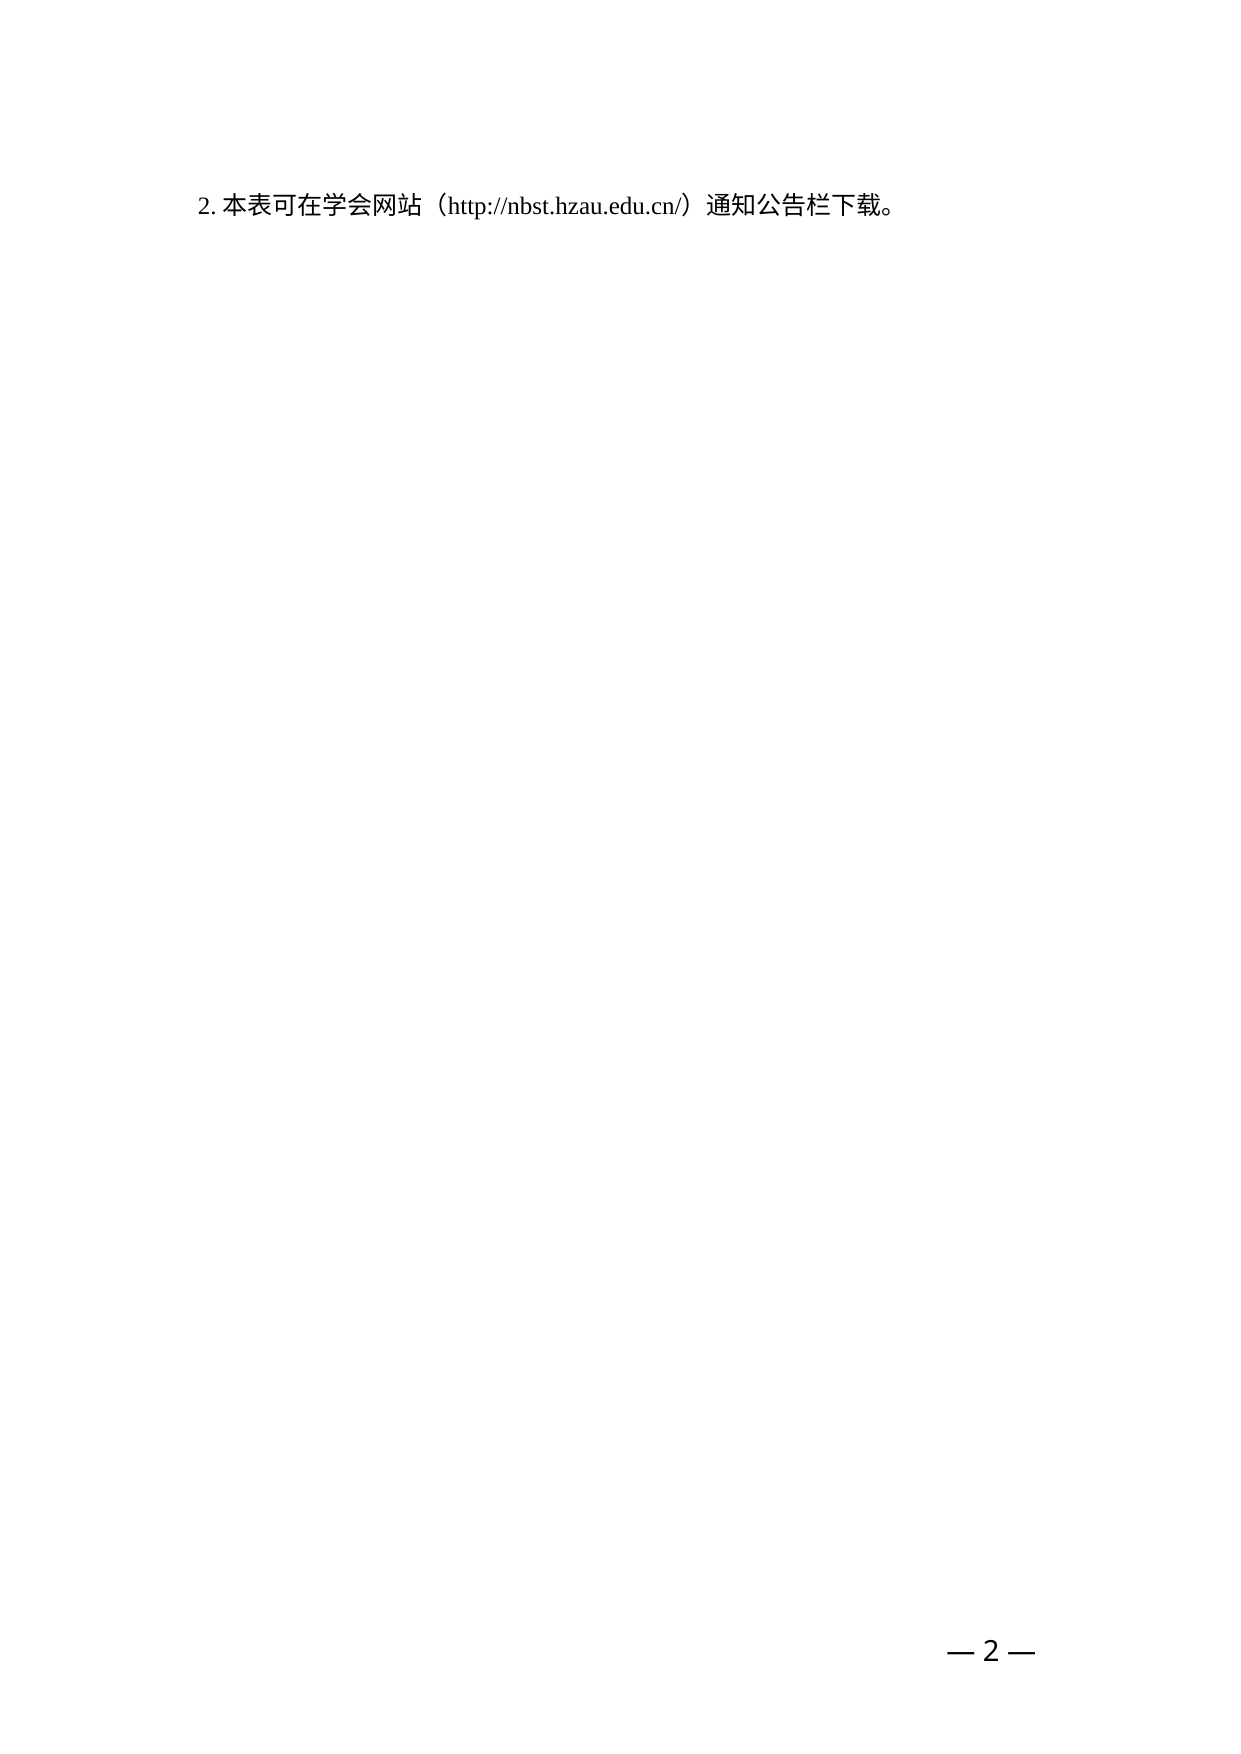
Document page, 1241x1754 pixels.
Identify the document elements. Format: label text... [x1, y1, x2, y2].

text 2. 本表可在学会网站（http://nbst.hzau.edu.cn/）通知公告栏下载。 [148, 171, 1092, 236]
